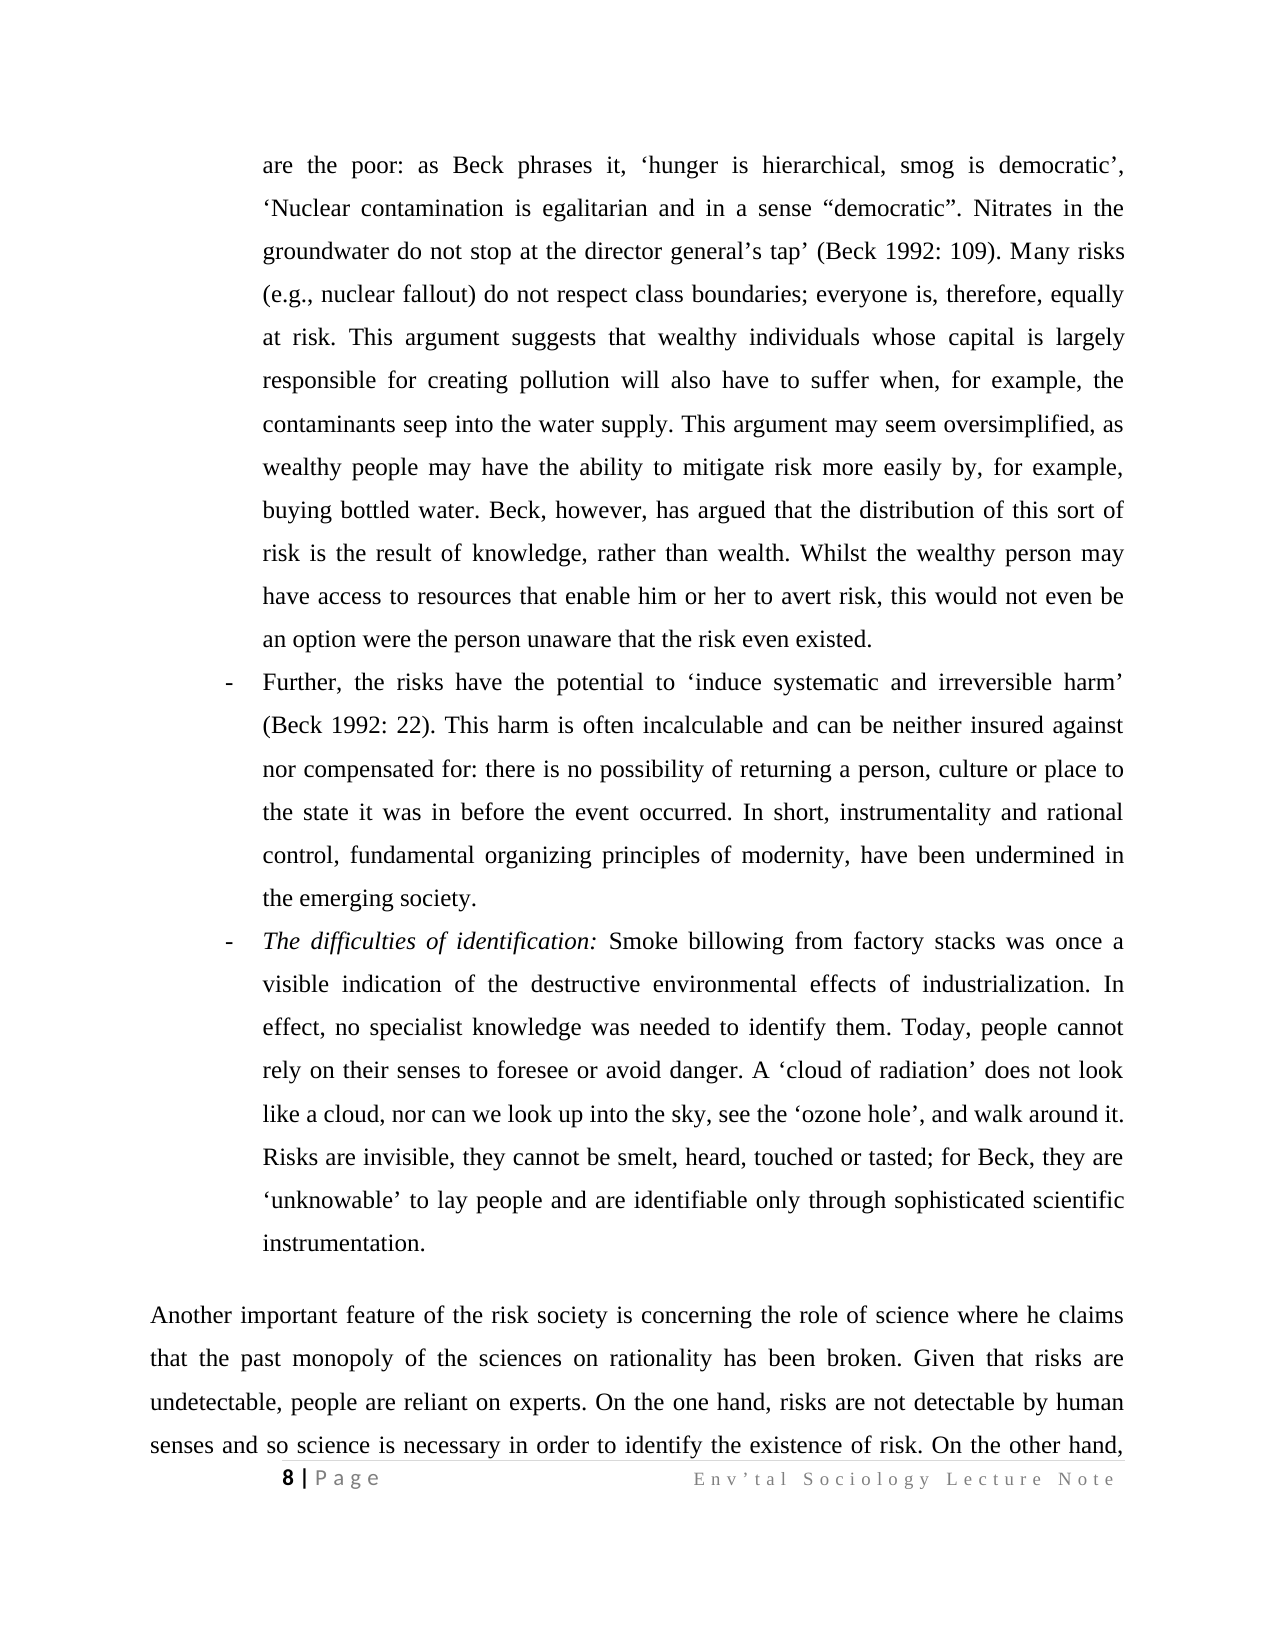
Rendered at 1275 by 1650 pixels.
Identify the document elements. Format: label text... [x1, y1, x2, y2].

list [225, 150, 1125, 653]
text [150, 1300, 1125, 1458]
list Further, the risks have the potential to ‘induce systematic and irreversible harm’ (Beck 1992: 22). This harm is often incalculable and can be neither insured against nor compensated for: there is no possibility of returning a person, culture or place to the state it was in before the event occurred. In short, instrumentality and rational control, fundamental organizing principles of modernity, have been undermined in the emerging society. [225, 667, 1125, 912]
list The difficulties of identification: Smoke billowing from factory stacks was once a visible indication of the destructive environmental effects of industrialization. In effect, no specialist knowledge was needed to identify them. Today, people cannot rely on their senses to foresee or avoid danger. A ‘cloud of radiation’ does not look like a cloud, nor can we look up into the sky, see the ‘ozone hole’, and walk around it. Risks are invisible, they cannot be smelt, heard, touched or tasted; for Beck, they are ‘unknowable’ to lay people and are identifiable only through sophisticated scientific instrumentation. [225, 926, 1125, 1257]
